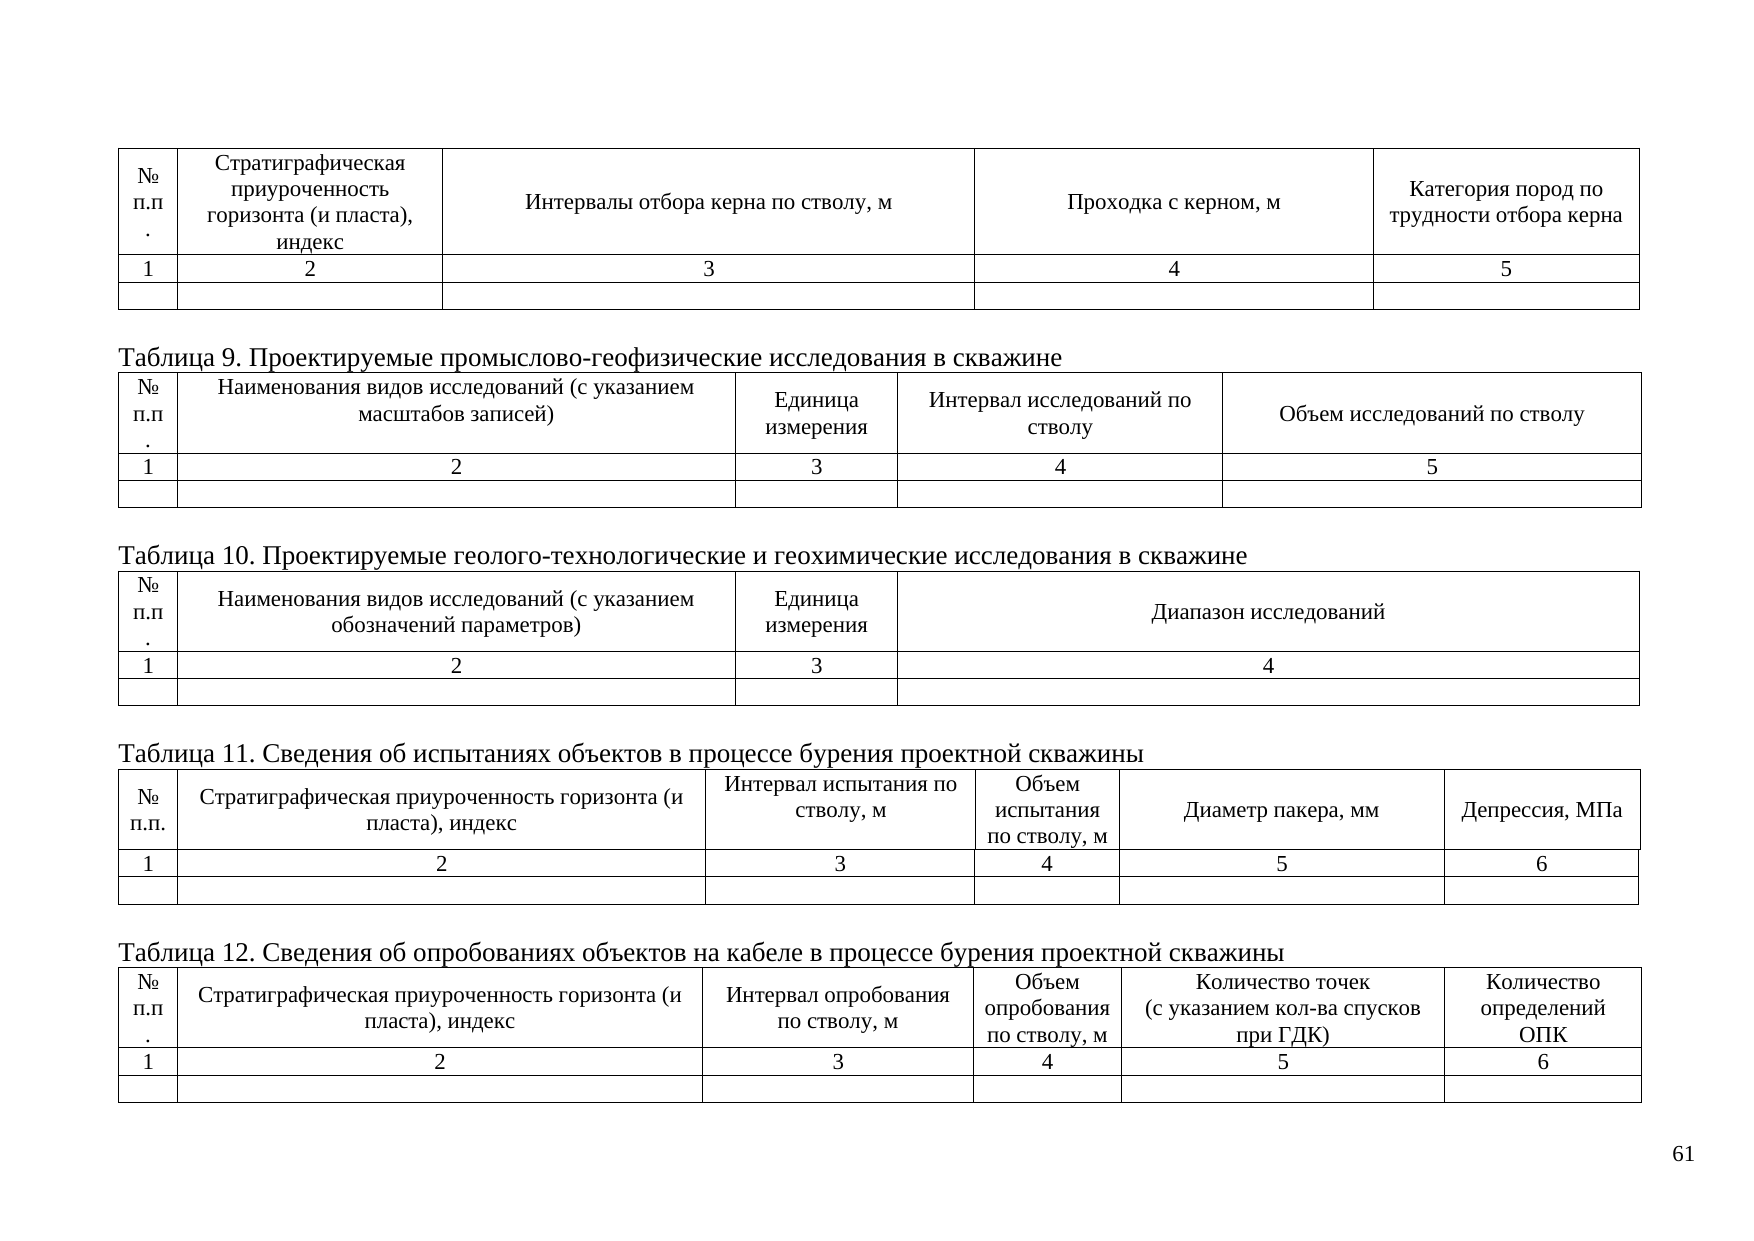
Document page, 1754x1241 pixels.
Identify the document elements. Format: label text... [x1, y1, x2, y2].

table_header Объем опробования по стволу, м [974, 968, 1121, 1047]
table_header Количество точек (с указанием кол-ва спусков при ГДК) [1122, 968, 1444, 1047]
table_cell [975, 877, 1119, 904]
table_cell 4 [975, 850, 1119, 876]
table_cell [178, 283, 442, 309]
table_cell 3 [736, 454, 897, 480]
table_header Стратиграфическая приуроченность горизонта (и пласта), индекс [178, 770, 705, 849]
text Таблица 9. Проектируемые промыслово-геофизические исследования в скважине [118, 341, 1695, 372]
table_cell 2 [178, 454, 735, 480]
table_cell [1120, 877, 1444, 904]
table_header Интервалы отбора керна по стволу, м [443, 149, 974, 254]
table_cell [974, 1076, 1121, 1102]
table_header Диапазон исследований [898, 572, 1639, 651]
table_cell [119, 1076, 177, 1102]
table_cell [703, 1076, 973, 1102]
table_header Объем исследований по стволу [1223, 373, 1641, 452]
table_cell [1122, 1076, 1444, 1102]
table_cell [975, 283, 1373, 309]
table_header Стратиграфическая приуроченность горизонта (и пласта), индекс [178, 968, 702, 1047]
table_cell 5 [1122, 1048, 1444, 1074]
table_cell [706, 877, 974, 904]
table_header Количество определений ОПК [1445, 968, 1641, 1047]
table_header Интервал испытания по стволу, м [706, 770, 975, 849]
table_cell 1 [119, 652, 177, 678]
table_cell 5 [1374, 255, 1639, 282]
table_cell [178, 877, 705, 904]
table_cell 4 [898, 454, 1222, 480]
table_cell 4 [974, 1048, 1121, 1074]
table_cell [178, 481, 735, 507]
table_cell [119, 481, 177, 507]
table_cell [443, 283, 974, 309]
table_cell 2 [178, 652, 735, 678]
table_cell 1 [119, 255, 177, 282]
table_cell 2 [178, 255, 442, 282]
table_cell 5 [1120, 850, 1444, 876]
table_header Стратиграфическая приуроченность горизонта (и пласта), индекс [178, 149, 442, 254]
table_header № п.п. [119, 373, 177, 452]
table_header Интервал опробования по стволу, м [703, 968, 973, 1047]
text Таблица 12. Сведения об опробованиях объектов на кабеле в процессе бурения проектной скважины [118, 936, 1695, 967]
table_cell 4 [898, 652, 1639, 678]
text Таблица 10. Проектируемые геолого-технологические и геохимические исследования в скважине [118, 539, 1695, 571]
table_header Объем испытания по стволу, м [976, 770, 1119, 849]
table_header № п.п. [119, 149, 177, 254]
text Таблица 11. Сведения об испытаниях объектов в процессе бурения проектной скважины [118, 738, 1695, 769]
table_cell 1 [119, 1048, 177, 1074]
table_cell [1445, 1076, 1641, 1102]
table_cell 3 [703, 1048, 973, 1074]
table_header № п.п. [119, 968, 177, 1047]
table_cell 1 [119, 454, 177, 480]
table_cell 2 [178, 850, 705, 876]
table_cell [119, 283, 177, 309]
table_header Проходка с керном, м [975, 149, 1373, 254]
table_cell [178, 679, 735, 705]
table_header Депрессия, МПа [1445, 770, 1640, 849]
table_cell [898, 679, 1639, 705]
table_cell 5 [1223, 454, 1641, 480]
table_cell [736, 679, 897, 705]
table_cell 3 [706, 850, 974, 876]
table_cell [1223, 481, 1641, 507]
table_cell [1445, 877, 1638, 904]
table_cell 4 [975, 255, 1373, 282]
table_cell 2 [178, 1048, 702, 1074]
table_cell 3 [736, 652, 897, 678]
table_header Единица измерения [736, 373, 897, 452]
table_header Категория пород по трудности отбора керна [1374, 149, 1639, 254]
table_cell 1 [119, 850, 177, 876]
table_cell [119, 679, 177, 705]
table_cell [736, 481, 897, 507]
table_header Единица измерения [736, 572, 897, 651]
table_header № п.п. [119, 770, 177, 849]
table_header Наименования видов исследований (с указанием масштабов записей) [178, 373, 735, 452]
table_cell 6 [1445, 850, 1638, 876]
table_header Диаметр пакера, мм [1120, 770, 1444, 849]
table_header Интервал исследований по стволу [898, 373, 1222, 452]
table_cell [119, 877, 177, 904]
table_header № п.п. [119, 572, 177, 651]
table_cell [1374, 283, 1639, 309]
table_header Наименования видов исследований (с указанием обозначений параметров) [178, 572, 735, 651]
table_cell 6 [1445, 1048, 1641, 1074]
table_cell 3 [443, 255, 974, 282]
table_cell [898, 481, 1222, 507]
table_cell [178, 1076, 702, 1102]
